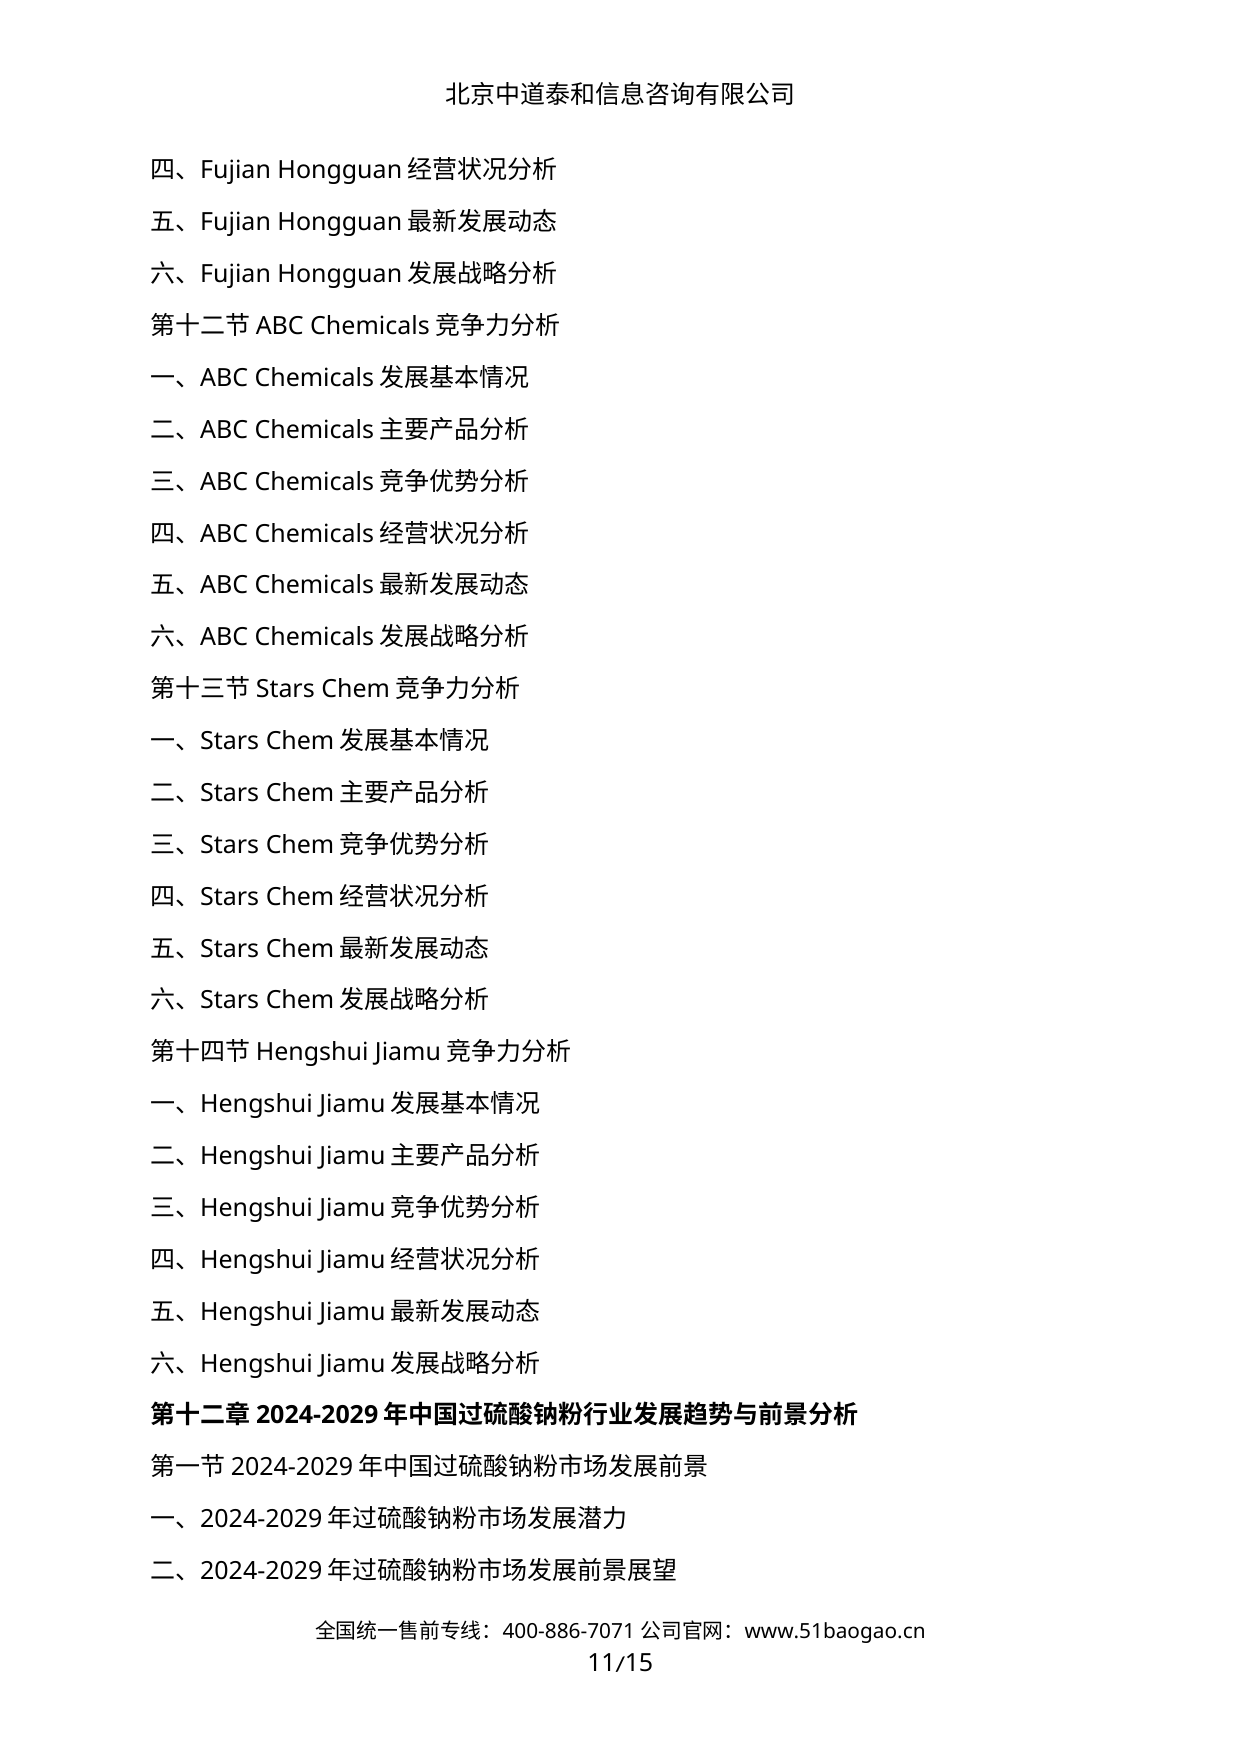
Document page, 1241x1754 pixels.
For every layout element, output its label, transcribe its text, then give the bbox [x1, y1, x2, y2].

text 四、Fujian Hongguan经营状况分析 [150, 150, 1090, 186]
text 六、Hengshui Jiamu发展战略分析 [150, 1343, 1090, 1379]
text 第一节 2024-2029年中国过硫酸钠粉市场发展前景 [150, 1447, 1090, 1483]
text 一、ABC Chemicals发展基本情况 [150, 357, 1090, 394]
text 第十四节 Hengshui Jiamu竞争力分析 [150, 1032, 1090, 1068]
text 二、ABC Chemicals主要产品分析 [150, 409, 1090, 446]
text 五、ABC Chemicals最新发展动态 [150, 565, 1090, 601]
text 六、Fujian Hongguan发展战略分析 [150, 254, 1090, 290]
text 二、Hengshui Jiamu主要产品分析 [150, 1136, 1090, 1172]
text 一、Stars Chem发展基本情况 [150, 721, 1090, 757]
text 五、Hengshui Jiamu最新发展动态 [150, 1291, 1090, 1327]
text 四、Stars Chem经营状况分析 [150, 876, 1090, 912]
text 四、Hengshui Jiamu经营状况分析 [150, 1239, 1090, 1276]
text 六、ABC Chemicals发展战略分析 [150, 617, 1090, 653]
text 第十二章 2024-2029年中国过硫酸钠粉行业发展趋势与前景分析 [150, 1395, 1090, 1431]
text 三、Hengshui Jiamu竞争优势分析 [150, 1187, 1090, 1224]
text 第十三节 Stars Chem竞争力分析 [150, 669, 1090, 705]
text 六、Stars Chem发展战略分析 [150, 980, 1090, 1016]
text 一、Hengshui Jiamu发展基本情况 [150, 1084, 1090, 1120]
text 第十二节 ABC Chemicals竞争力分析 [150, 306, 1090, 342]
text 三、Stars Chem竞争优势分析 [150, 824, 1090, 861]
text 五、Fujian Hongguan最新发展动态 [150, 202, 1090, 238]
text 一、2024-2029年过硫酸钠粉市场发展潜力 [150, 1499, 1090, 1535]
text 三、ABC Chemicals竞争优势分析 [150, 461, 1090, 497]
text 四、ABC Chemicals经营状况分析 [150, 513, 1090, 549]
text 五、Stars Chem最新发展动态 [150, 928, 1090, 964]
text 二、Stars Chem主要产品分析 [150, 772, 1090, 809]
text 二、2024-2029年过硫酸钠粉市场发展前景展望 [150, 1551, 1090, 1587]
